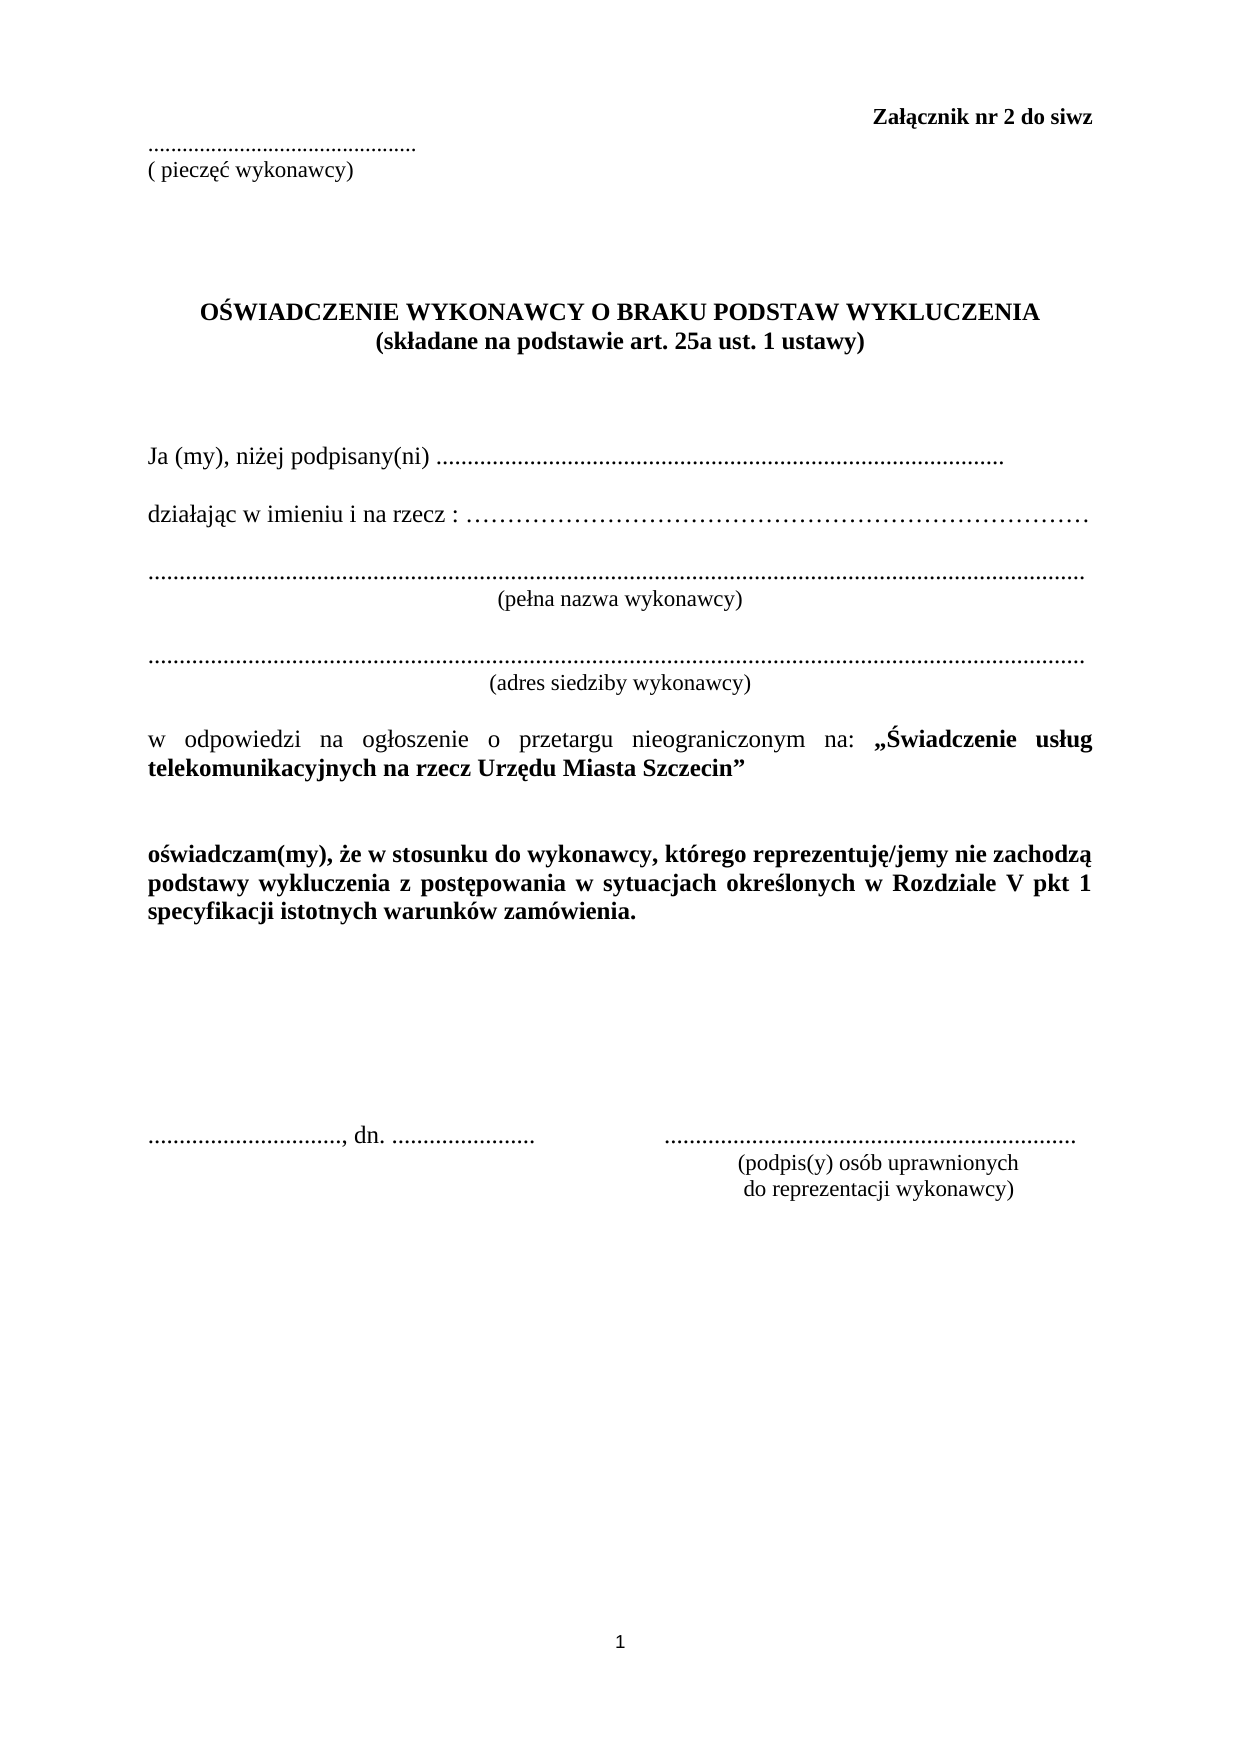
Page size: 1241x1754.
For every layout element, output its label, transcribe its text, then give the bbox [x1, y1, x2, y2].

text działając w imieniu i na rzecz : ………………………………………………………………… [148, 499, 1093, 527]
text ...................................................................................................................................................... [148, 556, 1093, 585]
text (adres siedziby wykonawcy) [148, 669, 1093, 695]
text (podpis(y) osób uprawnionych [148, 1149, 1093, 1176]
text do reprezentacji wykonawcy) [664, 1176, 1093, 1202]
text Ja (my), niżej podpisany(ni) ........................................................................................... [148, 441, 1093, 470]
text (pełna nazwa wykonawcy) [148, 585, 1093, 611]
text ...................................................................................................................................................... [148, 640, 1093, 669]
text ( pieczęć wykonawcy) [148, 156, 1093, 182]
text oświadczam(my), że w stosunku do wykonawcy, którego reprezentuję/jemy nie zachodzą podstawy wykluczenia z postępowania w sytuacjach określonych w Rozdziale V pkt 1 specyfikacji istotnych warunków zamówienia. [148, 839, 1093, 925]
text ..............................., dn. ....................... .................................................................. [148, 1120, 1093, 1149]
text Załącznik nr 2 do siwz [148, 103, 1093, 130]
text OŚWIADCZENIE WYKONAWCY O BRAKU PODSTAW WYKLUCZENIA [148, 297, 1093, 326]
text (składane na podstawie art. 25a ust. 1 ustawy) [148, 326, 1093, 355]
text w odpowiedzi na ogłoszenie o przetargu nieograniczonym na: „Świadczenie usług telekomunikacyjnych na rzecz Urzędu Miasta Szczecin” [148, 724, 1093, 781]
text ............................................... [148, 130, 1093, 156]
